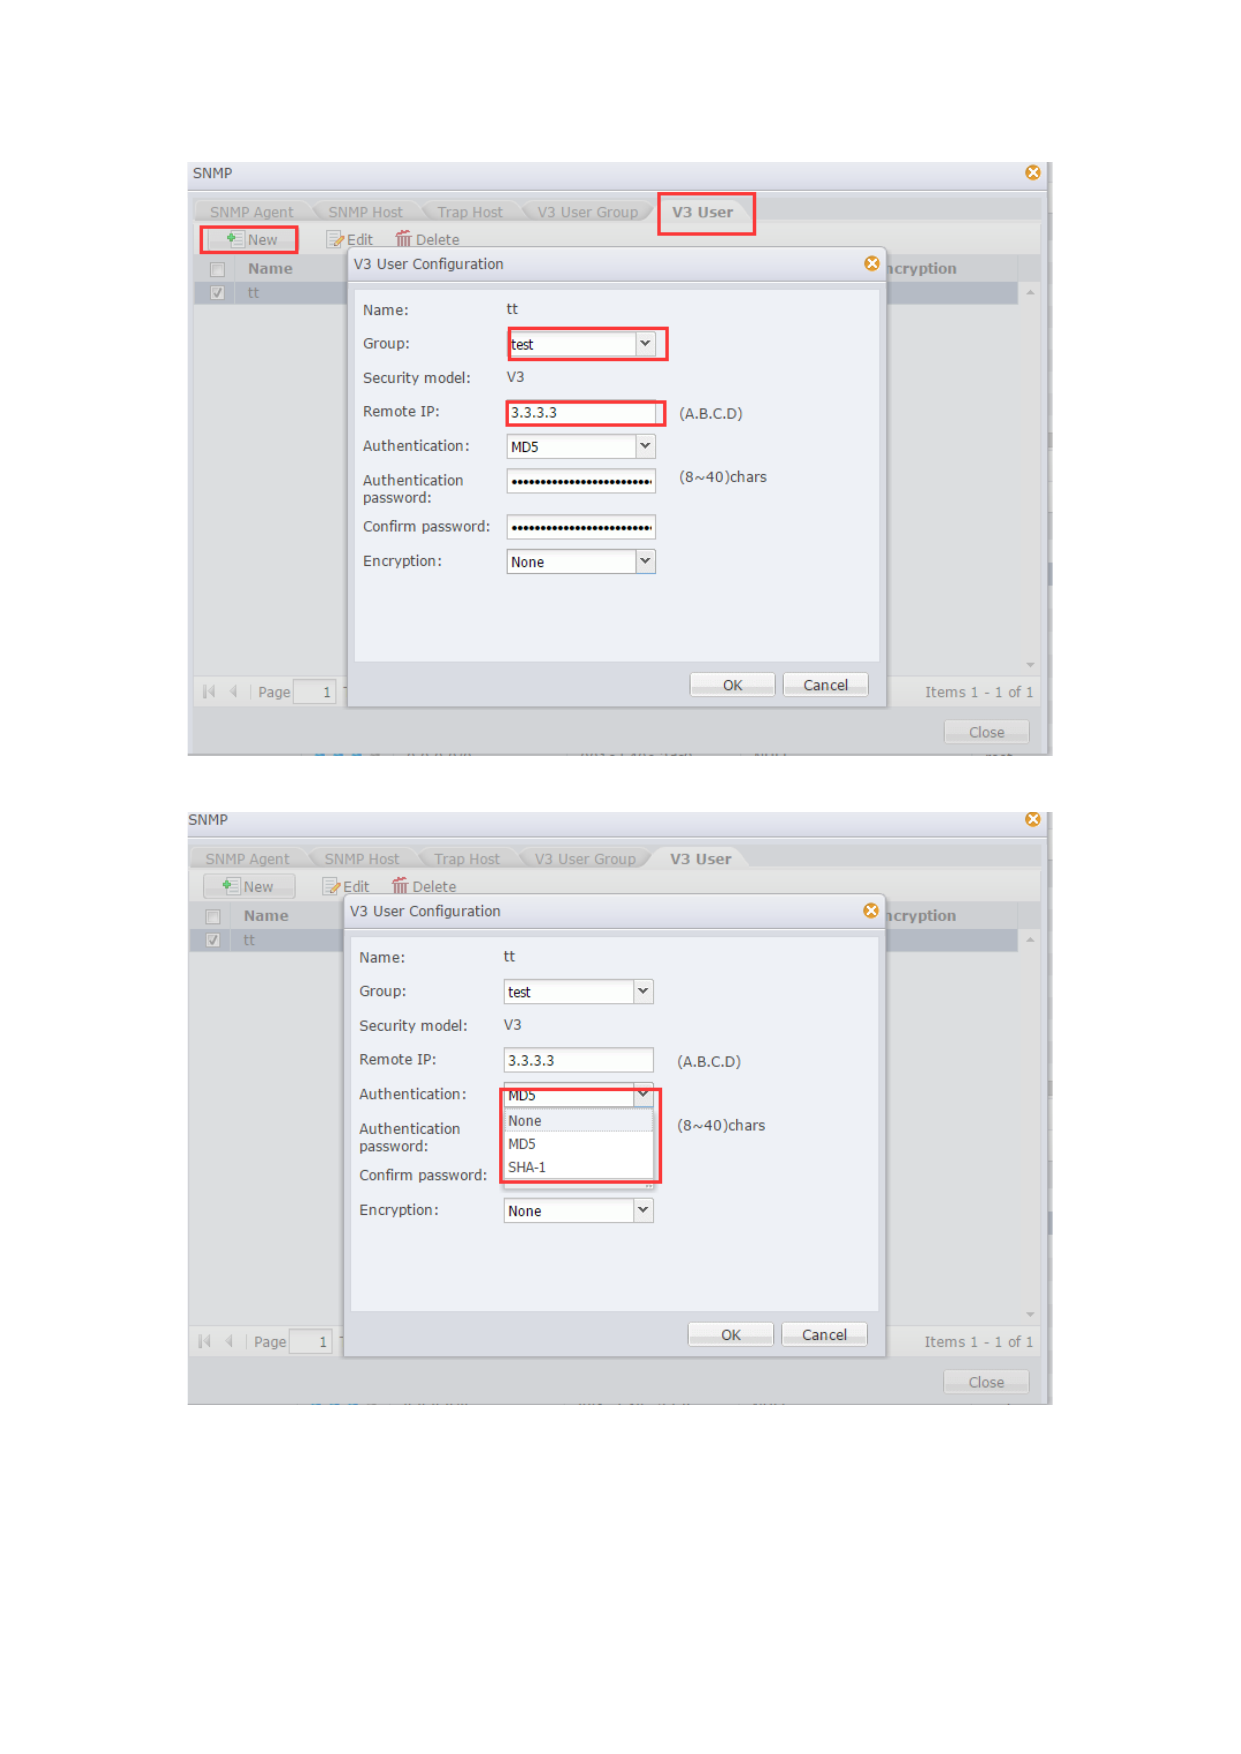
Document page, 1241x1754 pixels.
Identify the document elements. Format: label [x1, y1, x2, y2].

picture [187, 812, 1053, 1405]
picture [187, 162, 1053, 756]
